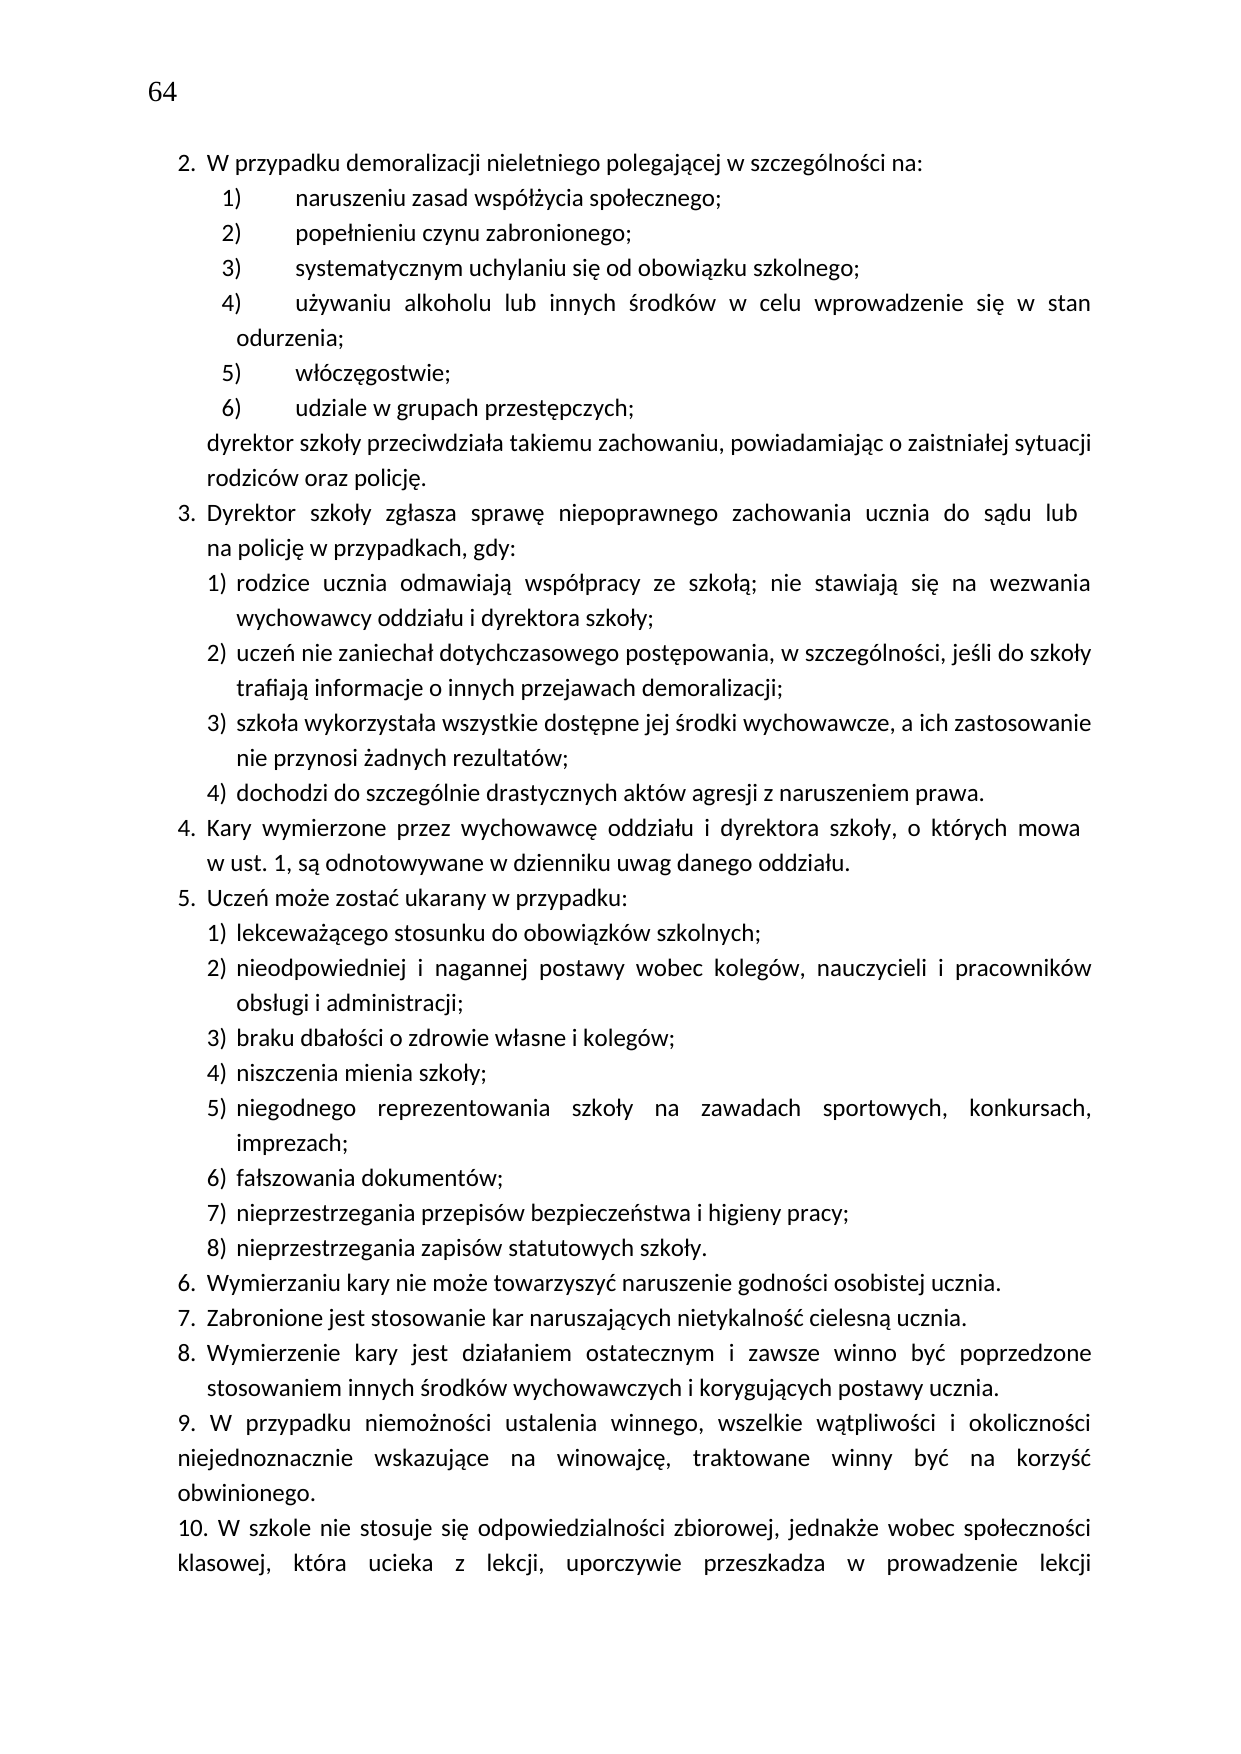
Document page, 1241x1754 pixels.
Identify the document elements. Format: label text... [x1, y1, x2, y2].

list Uczeń może zostać ukarany w przypadku: [177, 883, 1093, 913]
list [177, 1513, 1093, 1578]
list Kary wymierzone przez wychowawcę oddziału i dyrektora szkoły, o których mowa w ust. 1, są odnotowywane w dzienniku uwag danego oddziału. [177, 813, 1093, 878]
list dochodzi do szczególnie drastycznych aktów agresji z naruszeniem prawa. [207, 778, 1093, 808]
list używaniu alkoholu lub innych środków w celu wprowadzenie się w stan odurzenia; [221, 288, 1093, 353]
list nieodpowiedniej i nagannej postawy wobec kolegów, nauczycieli i pracowników obsługi i administracji; [207, 953, 1093, 1018]
list udziale w grupach przestępczych; [221, 393, 1093, 423]
list szkoła wykorzystała wszystkie dostępne jej środki wychowawcze, a ich zastosowanie nie przynosi żadnych rezultatów; [207, 708, 1093, 773]
text dyrektor szkoły przeciwdziała takiemu zachowaniu, powiadamiając o zaistniałej sytuacji rodziców oraz policję. [207, 428, 1093, 493]
list rodzice ucznia odmawiają współpracy ze szkołą; nie stawiają się na wezwania wychowawcy oddziału i dyrektora szkoły; [207, 568, 1093, 633]
list W przypadku demoralizacji nieletniego polegającej w szczególności na: [177, 148, 1093, 178]
list systematycznym uchylaniu się od obowiązku szkolnego; [221, 253, 1093, 283]
list Zabronione jest stosowanie kar naruszających nietykalność cielesną ucznia. [177, 1303, 1093, 1333]
list 9. W przypadku niemożności ustalenia winnego, wszelkie wątpliwości i okoliczności niejednoznacznie wskazujące na winowajcę, traktowane winny być na korzyść obwinionego. [177, 1408, 1093, 1508]
list Wymierzaniu kary nie może towarzyszyć naruszenie godności osobistej ucznia. [177, 1268, 1093, 1298]
list popełnieniu czynu zabronionego; [221, 218, 1093, 248]
list nieprzestrzegania przepisów bezpieczeństwa i higieny pracy; [207, 1198, 1093, 1228]
list Wymierzenie kary jest działaniem ostatecznym i zawsze winno być poprzedzone stosowaniem innych środków wychowawczych i korygujących postawy ucznia. [177, 1338, 1093, 1403]
list włóczęgostwie; [221, 358, 1093, 388]
list fałszowania dokumentów; [207, 1163, 1093, 1193]
list uczeń nie zaniechał dotychczasowego postępowania, w szczególności, jeśli do szkoły trafiają informacje o innych przejawach demoralizacji; [207, 638, 1093, 703]
list niegodnego reprezentowania szkoły na zawadach sportowych, konkursach, imprezach; [207, 1093, 1093, 1158]
list naruszeniu zasad współżycia społecznego; [221, 183, 1093, 213]
list Dyrektor szkoły zgłasza sprawę niepoprawnego zachowania ucznia do sądu lub na policję w przypadkach, gdy: [177, 498, 1093, 563]
list niszczenia mienia szkoły; [207, 1058, 1093, 1088]
list nieprzestrzegania zapisów statutowych szkoły. [207, 1233, 1093, 1263]
list braku dbałości o zdrowie własne i kolegów; [207, 1023, 1093, 1053]
list lekceważącego stosunku do obowiązków szkolnych; [207, 918, 1093, 948]
